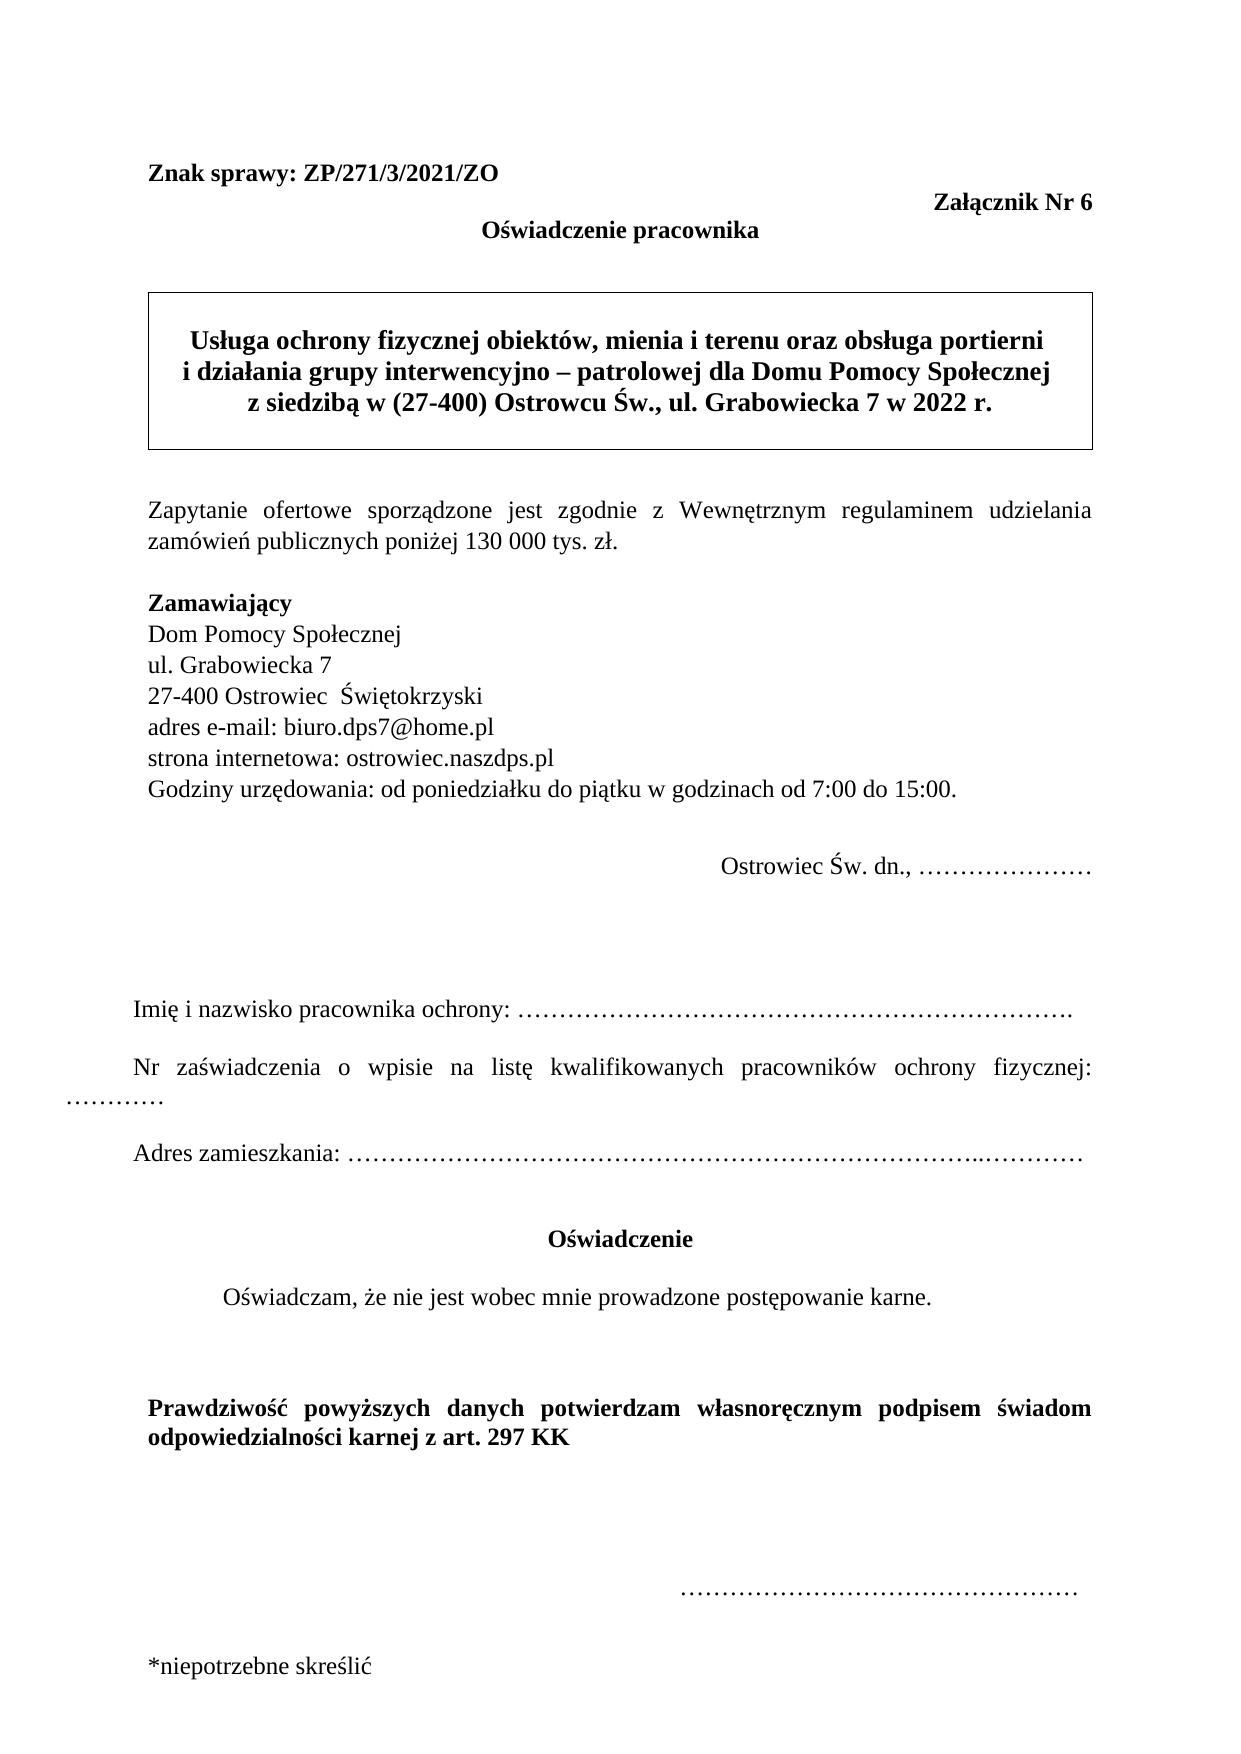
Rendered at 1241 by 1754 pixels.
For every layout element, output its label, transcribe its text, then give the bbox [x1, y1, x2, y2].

table_header Usługa ochrony fizycznej obiektów, mienia i terenu oraz obsługa portierni i działania grupy interwencyjno – patrolowej dla Domu Pomocy Społecznej z siedzibą w (27-400) Ostrowcu Św., ul. Grabowiecka 7 w 2022 r. [149, 293, 1092, 448]
text ul. Grabowiecka 7 [148, 650, 1093, 679]
text Nr zaświadczenia o wpisie na listę kwalifikowanych pracowników ochrony fizycznej: ………… [65, 1052, 1093, 1109]
text Dom Pomocy Społecznej [148, 619, 1093, 648]
text Oświadczenie [148, 1224, 1093, 1253]
text Oświadczenie pracownika [148, 215, 1093, 244]
text Godziny urzędowania: od poniedziałku do piątku w godzinach od 7:00 do 15:00. [148, 774, 1093, 803]
text Zamawiający [148, 588, 1093, 617]
text Prawdziwość powyższych danych potwierdzam własnoręcznym podpisem świadom odpowiedzialności karnej z art. 297 KK [148, 1393, 1093, 1451]
text ………………………………………… [673, 1572, 1093, 1601]
text Oświadczam, że nie jest wobec mnie prowadzone postępowanie karne. [223, 1282, 1093, 1311]
text Znak sprawy: ZP/271/3/2021/ZO [148, 158, 1093, 187]
text Załącznik Nr 6 [148, 187, 1093, 215]
text Imię i nazwisko pracownika ochrony: …………………………………………………………. [133, 994, 1093, 1023]
text Adres zamieszkania: …………………………………………………………………..………… [65, 1138, 1093, 1167]
text 27-400 Ostrowiec Świętokrzyski [148, 681, 1093, 710]
text strona internetowa: ostrowiec.naszdps.pl [148, 743, 1093, 772]
text adres e-mail: biuro.dps7@home.pl [148, 712, 1093, 741]
text Zapytanie ofertowe sporządzone jest zgodnie z Wewnętrznym regulaminem udzielania zamówień publicznych poniżej 130 000 tys. zł. [148, 495, 1093, 555]
text Ostrowiec Św. dn., ………………… [590, 851, 1093, 879]
